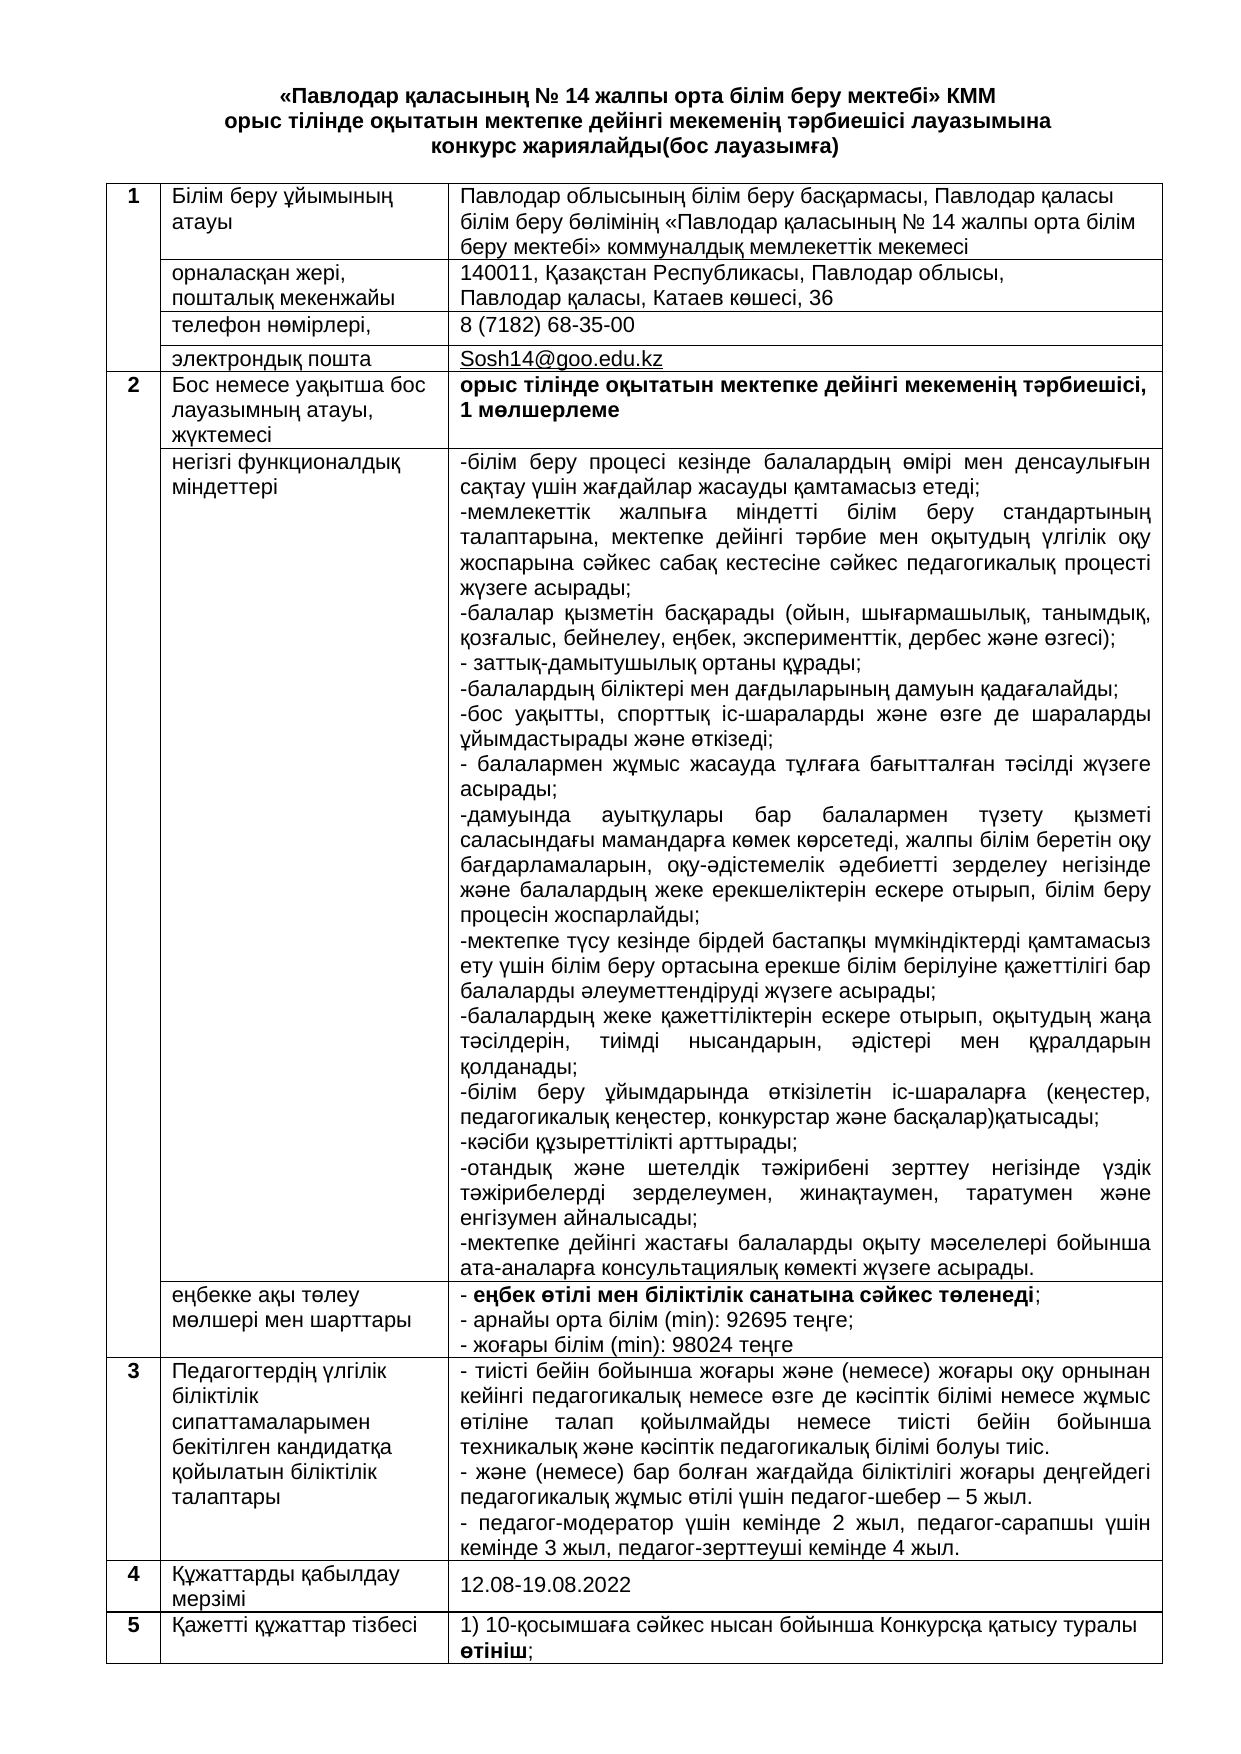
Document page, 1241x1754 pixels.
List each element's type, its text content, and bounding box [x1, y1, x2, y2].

table_cell 2 [107, 372, 160, 1357]
table_cell - тиісті бейін бойынша жоғары және (немесе) жоғары оқу орнынан кейінгі педагогикалық немесе өзге де кәсіптік білімі немесе жұмыс өтіліне талап қойылмайды немесе тиісті бейін бойынша техникалық және кәсіптік педагогикалық білімі болуы тиіс. - және (немесе) бар болған жағдайда біліктілігі жоғары деңгейдегі педагогикалық жұмыс өтілі үшін педагог-шебер – 5 жыл. - педагог-модератор үшін кемінде 2 жыл, педагог-сарапшы үшін кемінде 3 жыл, педагог-зерттеуші кемінде 4 жыл. [449, 1358, 1162, 1560]
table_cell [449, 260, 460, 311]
text конкурс жариялайды(бос лауазымға) [118, 133, 1152, 158]
table_header Білім беру ұйымының атауы [161, 184, 448, 259]
table_cell Sosh14@goo.edu.kz [449, 346, 1162, 371]
text орыс тілінде оқытатын мектепке дейінгі мекеменің тәрбиешісі лауазымына [118, 108, 1152, 133]
table_cell Бос немесе уақытша бос лауазымның атауы, жүктемесі [161, 372, 448, 448]
table_cell 5 [107, 1613, 160, 1663]
table_cell негізгі функционалдық міндеттері [161, 449, 448, 1281]
table_cell 4 [107, 1561, 160, 1611]
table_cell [449, 1613, 1162, 1663]
table_header Павлодар облысының білім беру басқармасы, Павлодар қаласы білім беру бөлімінің «Павлодар қаласының № 14 жалпы орта білім беру мектебі» коммуналдық мемлекеттік мекемесі [449, 184, 1162, 259]
table_cell Құжаттарды қабылдау мерзімі [161, 1561, 448, 1611]
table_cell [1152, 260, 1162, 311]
table_cell орыс тілінде оқытатын мектепке дейінгі мекеменің тәрбиешісі, 1 мөлшерлеме [449, 372, 1162, 448]
text «Павлодар қаласының № 14 жалпы орта білім беру мектебі» КММ [118, 83, 1152, 108]
table_cell Педагогтердің үлгілік біліктілік сипаттамаларымен бекітілген кандидатқа қойылатын біліктілік талаптары [161, 1358, 448, 1560]
table_cell -білім беру процесі кезінде балалардың өмірі мен денсаулығын сақтау үшін жағдайлар жасауды қамтамасыз етеді; -мемлекеттік жалпыға міндетті білім беру стандартының талаптарына, мектепке дейінгі тәрбие мен оқытудың үлгілік оқу жоспарына сәйкес сабақ кестесіне сәйкес педагогикалық процесті жүзеге асырады; -балалар қызметін басқарады (ойын, шығармашылық, танымдық, қозғалыс, бейнелеу, еңбек, эксперименттік, дербес және өзгесі); - заттық-дамытушылық ортаны құрады; -балалардың біліктері мен дағдыларының дамуын қадағалайды; -бос уақытты, спорттық іс-шараларды және өзге де шараларды ұйымдастырады және өткізеді; - балалармен жұмыс жасауда тұлғаға бағытталған тәсілді жүзеге асырады; -дамуында ауытқулары бар балалармен түзету қызметі саласындағы мамандарға көмек көрсетеді, жалпы білім беретін оқу бағдарламаларын, оқу-әдістемелік әдебиетті зерделеу негізінде және балалардың жеке ерекшеліктерін ескере отырып, білім беру процесін жоспарлайды; -мектепке түсу кезінде бірдей бастапқы мүмкіндіктерді қамтамасыз ету үшін білім беру ортасына ерекше білім берілуіне қажеттілігі бар балаларды әлеуметтендіруді жүзеге асырады; -балалардың жеке қажеттіліктерін ескере отырып, оқытудың жаңа тәсілдерін, тиімді нысандарын, әдістері мен құралдарын қолданады; -білім беру ұйымдарында өткізілетін іс-шараларға (кеңестер, педагогикалық кеңестер, конкурстар және басқалар)қатысады; -кәсіби құзыреттілікті арттырады; -отандық және шетелдік тәжірибені зерттеу негізінде үздік тәжірибелерді зерделеумен, жинақтаумен, таратумен және енгізумен айналысады; -мектепке дейінгі жастағы балаларды оқыту мәселелері бойынша ата-аналарға консультациялық көмекті жүзеге асырады. [449, 449, 1162, 1281]
table_cell 8 (7182) 68-35-00 [449, 312, 1162, 345]
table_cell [161, 1613, 448, 1663]
table_header 1 [107, 184, 160, 371]
table_cell 3 [107, 1358, 160, 1560]
table_cell - еңбек өтілі мен біліктілік санатына сәйкес төленеді; - арнайы орта білім (min): 92695 теңге; - жоғары білім (min): 98024 теңге [449, 1282, 1162, 1357]
table_cell телефон нөмірлері, [161, 312, 448, 345]
table_cell орналасқан жері, пошталық мекенжайы [161, 260, 448, 311]
table_cell еңбекке ақы төлеу мөлшері мен шарттары [161, 1282, 448, 1357]
table_cell электрондық пошта [161, 346, 448, 371]
table_cell 12.08-19.08.2022 [449, 1561, 1162, 1611]
